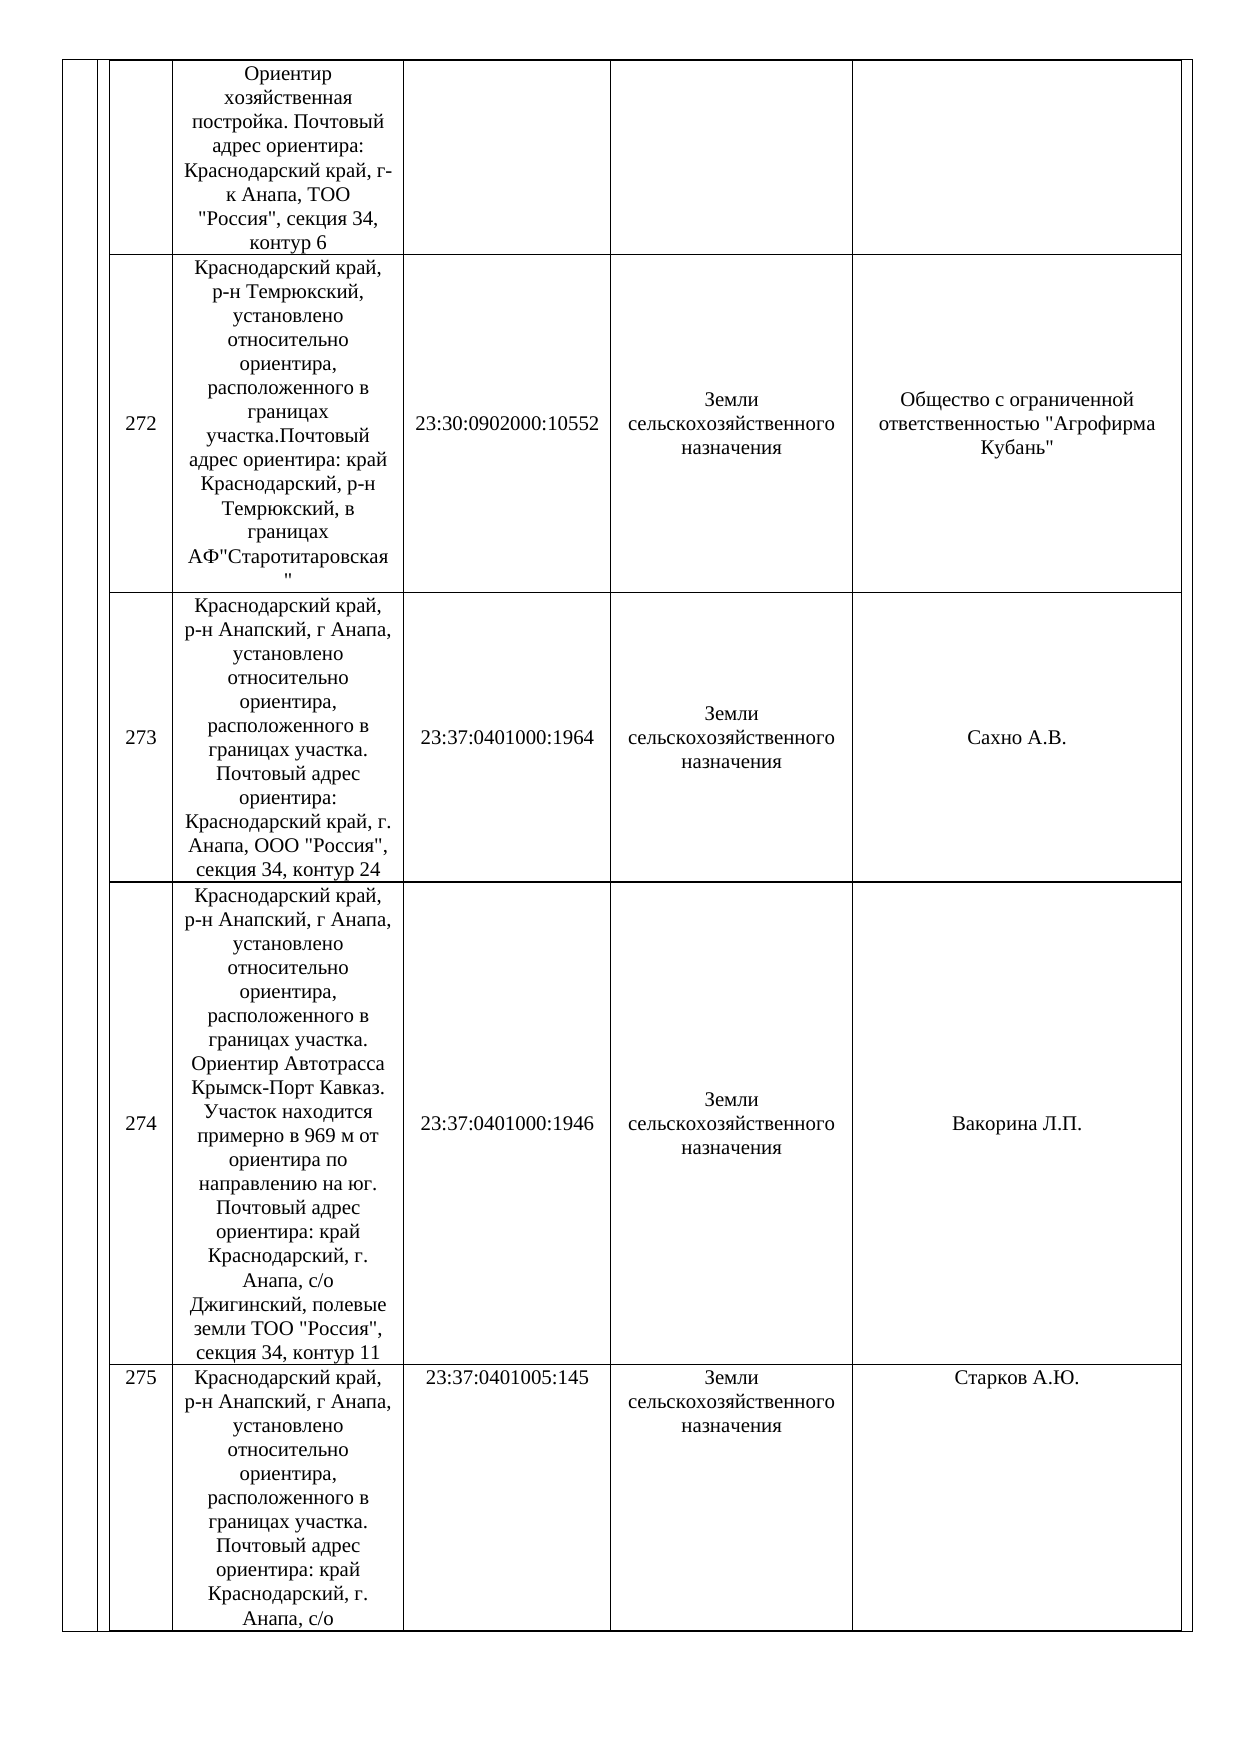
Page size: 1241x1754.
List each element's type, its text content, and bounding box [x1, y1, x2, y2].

table_cell [173, 1365, 403, 1630]
table_cell [611, 1365, 852, 1630]
table_cell [404, 593, 610, 881]
table_cell [110, 1365, 172, 1630]
table_cell [110, 255, 172, 592]
table_cell [853, 61, 1181, 254]
table_cell 3 [63, 60, 97, 1631]
table_cell [611, 255, 852, 592]
table_cell [173, 61, 403, 254]
table_cell [404, 883, 610, 1364]
table_cell [110, 61, 172, 254]
table_cell [853, 883, 1181, 1364]
table_cell [173, 883, 403, 1364]
table_cell [611, 883, 852, 1364]
table_cell [404, 1365, 610, 1630]
table_cell [611, 61, 852, 254]
table_cell [853, 593, 1181, 881]
table_cell [853, 1365, 1181, 1630]
table_cell [404, 255, 610, 592]
table_cell [110, 883, 172, 1364]
table_cell [110, 593, 172, 881]
table_cell [853, 255, 1181, 592]
table_cell [173, 255, 403, 592]
table_cell [98, 60, 109, 1631]
table_cell [611, 593, 852, 881]
table_cell [1182, 60, 1192, 1631]
table_cell [404, 61, 610, 254]
table_cell [173, 593, 403, 881]
